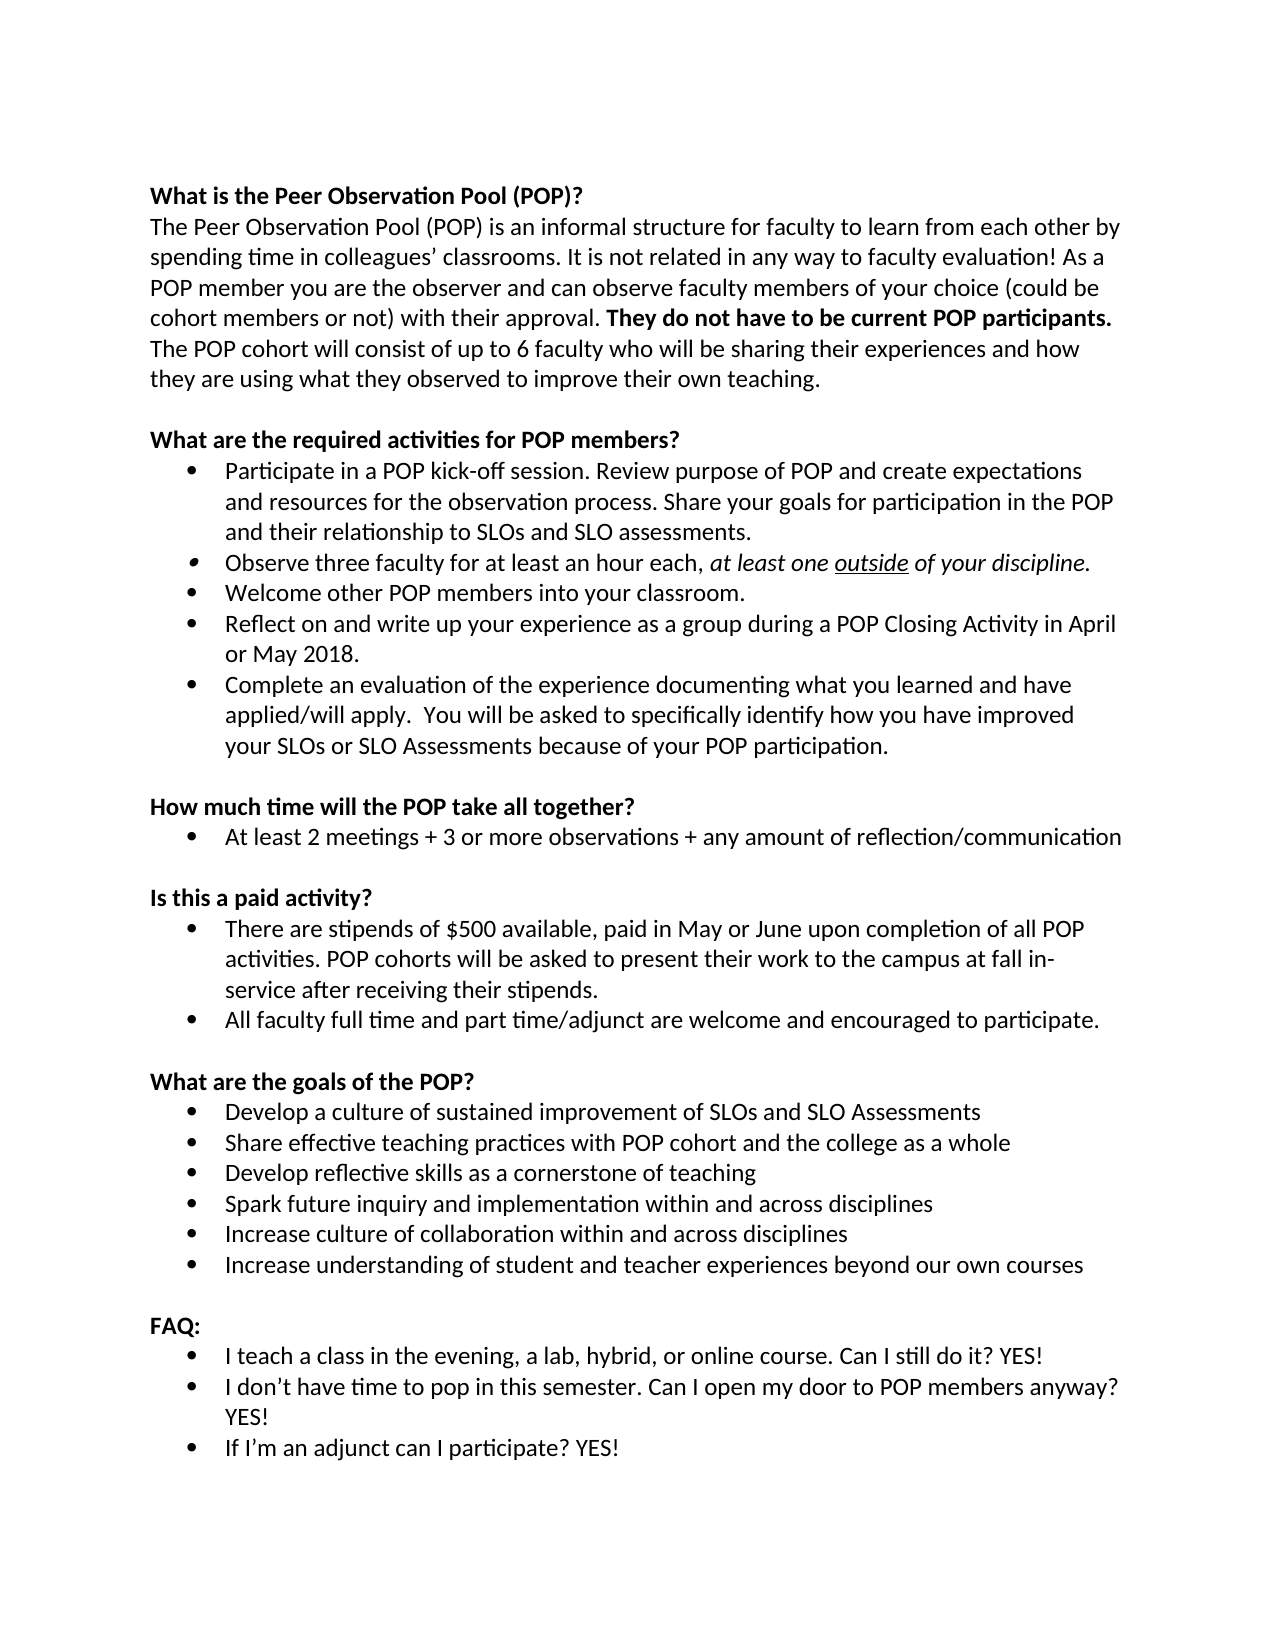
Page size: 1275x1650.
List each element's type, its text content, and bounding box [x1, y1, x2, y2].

list Reflect on and write up your experience as a group during a POP Closing Activity in April or May 2018. [187, 608, 1125, 669]
list Share effective teaching practices with POP cohort and the college as a whole [187, 1127, 1125, 1157]
list Complete an evaluation of the experience documenting what you learned and have applied/will apply. You will be asked to specifically identify how you have improved your SLOs or SLO Assessments because of your POP participation. [187, 669, 1125, 760]
list Welcome other POP members into your classroom. [187, 577, 1125, 608]
text What are the goals of the POP? [150, 1066, 1125, 1096]
list Increase culture of collaboration within and across disciplines [187, 1218, 1125, 1249]
text What are the required activities for POP members? [150, 425, 1125, 455]
list Increase understanding of student and teacher experiences beyond our own courses [187, 1249, 1125, 1279]
list Spark future inquiry and implementation within and across disciplines [187, 1188, 1125, 1218]
list I teach a class in the evening, a lab, hybrid, or online course. Can I still do it? YES! [187, 1340, 1125, 1371]
text The Peer Observation Pool (POP) is an informal structure for faculty to learn from each other by spending time in colleagues’ classrooms. It is not related in any way to faculty evaluation! As a POP member you are the observer and can observe faculty members of your choice (could be cohort members or not) with their approval. They do not have to be current POP participants. The POP cohort will consist of up to 6 faculty who will be sharing their experiences and how they are using what they observed to improve their own teaching. [150, 211, 1125, 394]
list Develop a culture of sustained improvement of SLOs and SLO Assessments [187, 1096, 1125, 1127]
list If I’m an adjunct can I participate? YES! [187, 1432, 1125, 1462]
text What is the Peer Observation Pool (POP)? [150, 181, 1125, 211]
list All faculty full time and part time/adjunct are welcome and encouraged to participate. [187, 1004, 1125, 1035]
list Participate in a POP kick-off session. Review purpose of POP and create expectations and resources for the observation process. Share your goals for participation in the POP and their relationship to SLOs and SLO assessments. [187, 455, 1125, 547]
list Develop reflective skills as a cornerstone of teaching [187, 1157, 1125, 1188]
list I don’t have time to pop in this semester. Can I open my door to POP members anyway? YES! [187, 1371, 1125, 1432]
list At least 2 meetings + 3 or more observations + any amount of reflection/communication [187, 821, 1125, 852]
text Is this a paid activity? [150, 882, 1125, 913]
list There are stipends of $500 available, paid in May or June upon completion of all POP activities. POP cohorts will be asked to present their work to the campus at fall in-service after receiving their stipends. [187, 913, 1125, 1004]
list Observe three faculty for at least an hour each, at least one outside of your discipline. [187, 547, 1125, 577]
text How much time will the POP take all together? [150, 791, 1125, 821]
text FAQ: [150, 1310, 1125, 1340]
